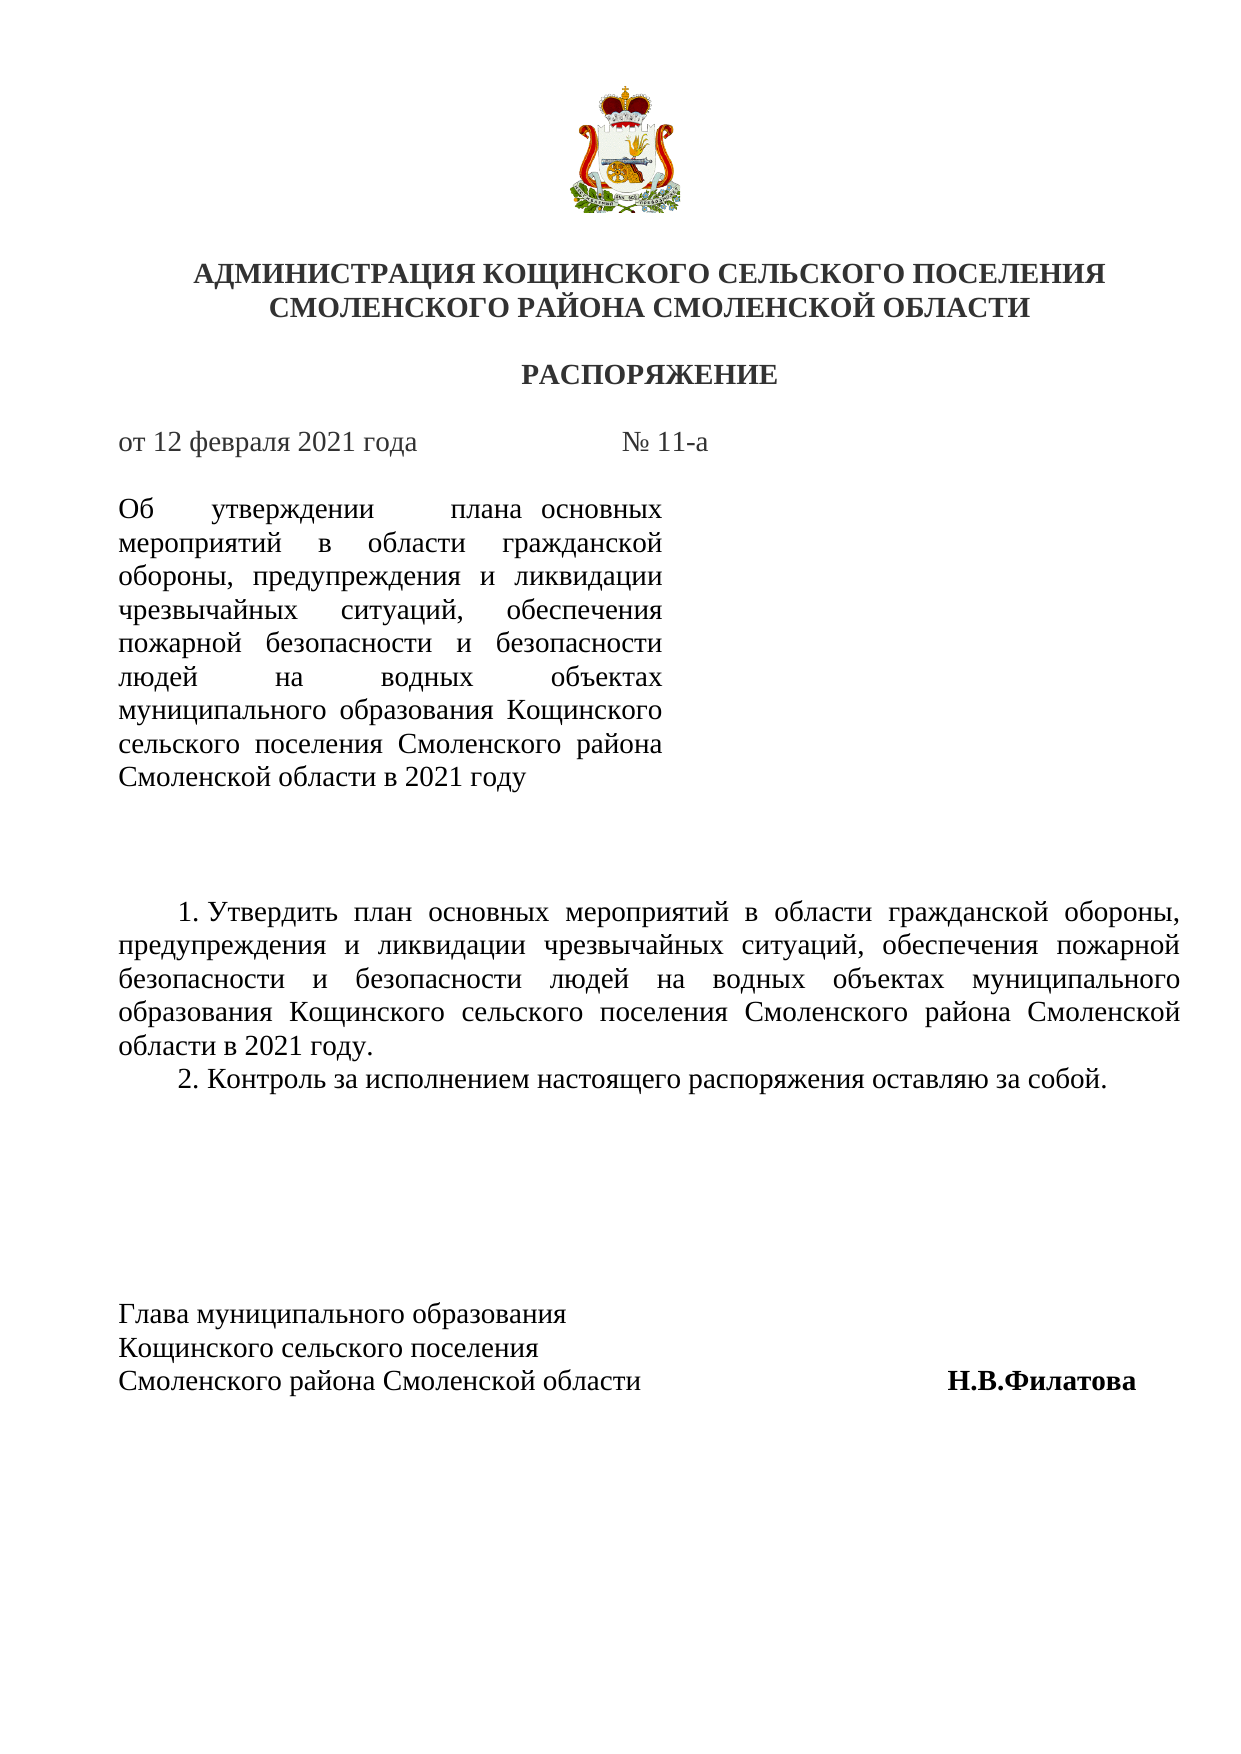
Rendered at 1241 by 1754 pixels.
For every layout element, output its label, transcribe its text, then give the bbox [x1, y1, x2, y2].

text Смоленского района Смоленской области Н.В.Филатова [118, 1363, 1181, 1397]
text Об утверждении плана основных мероприятий в области гражданской обороны, предупреждения и ликвидации чрезвычайных ситуаций, обеспечения пожарной безопасности и безопасности людей на водных объектах муниципального образования Кощинского сельского поселения Смоленского района Смоленской области в 2021 году [118, 491, 663, 793]
picture [568, 84, 681, 213]
text Кощинского сельского поселения [118, 1330, 1181, 1363]
text АДМИНИСТРАЦИЯ КОЩИНСКОГО СЕЛЬСКОГО ПОСЕЛЕНИЯ [118, 256, 1181, 290]
list Утвердить план основных мероприятий в области гражданской обороны, предупреждения и ликвидации чрезвычайных ситуаций, обеспечения пожарной безопасности и безопасности людей на водных объектах муниципального образования Кощинского сельского поселения Смоленского района Смоленской области в 2021 году. [118, 894, 1181, 1061]
text Глава муниципального образования [118, 1296, 1181, 1330]
text РАСПОРЯЖЕНИЕ [118, 357, 1181, 391]
text СМОЛЕНСКОГО РАЙОНА СМОЛЕНСКОЙ ОБЛАСТИ [118, 290, 1181, 323]
list Контроль за исполнением настоящего распоряжения оставляю за собой. [118, 1061, 1181, 1095]
text от 12 февраля 2021 года № 11-а [118, 424, 1181, 458]
